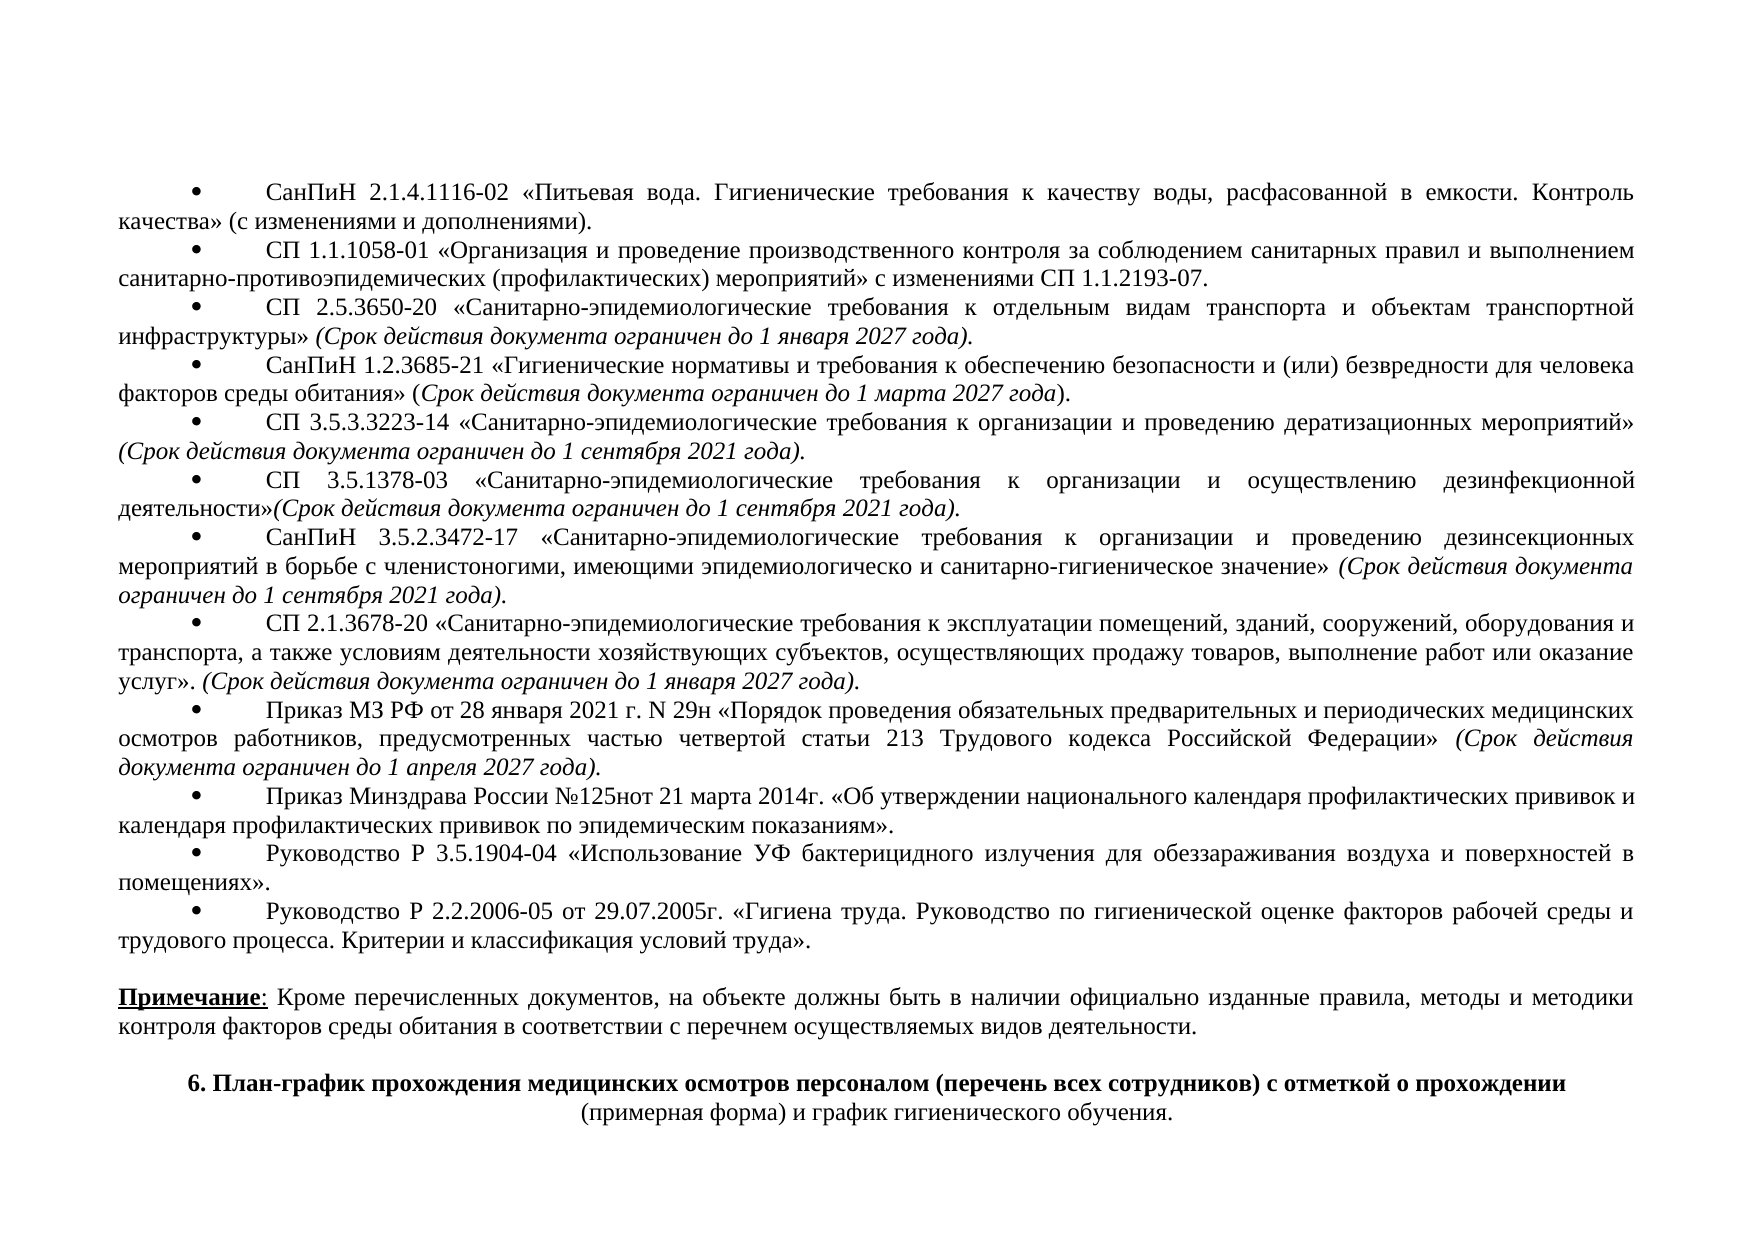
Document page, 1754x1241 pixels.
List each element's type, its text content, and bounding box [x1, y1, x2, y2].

list СанПиН 1.2.3685-21 «Гигиенические нормативы и требования к обеспечению безопасности и (или) безвредности для человека факторов среды обитания» (Срок действия документа ограничен до 1 марта 2027 года). [118, 350, 1636, 407]
list СП 2.1.3678-20 «Санитарно-эпидемиологические требования к эксплуатации помещений, зданий, сооружений, оборудования и транспорта, а также условиям деятельности хозяйствующих субъектов, осуществляющих продажу товаров, выполнение работ или оказание услуг». (Срок действия документа ограничен до 1 января 2027 года). [118, 608, 1636, 695]
list СП 3.5.1378-03 «Санитарно-эпидемиологические требования к организации и осуществлению дезинфекционной деятельности»(Срок действия документа ограничен до 1 сентября 2021 года). [118, 465, 1636, 522]
list Приказ Минздрава России №125нот 21 марта 2014г. «Об утверждении национального календаря профилактических прививок и календаря профилактических прививок по эпидемическим показаниям». [118, 781, 1636, 838]
list СП 1.1.1058-01 «Организация и проведение производственного контроля за соблюдением санитарных правил и выполнением санитарно-противоэпидемических (профилактических) мероприятий» с изменениями СП 1.1.2193-07. [118, 235, 1636, 292]
list СП 3.5.3.3223-14 «Санитарно-эпидемиологические требования к организации и проведению дератизационных мероприятий» (Срок действия документа ограничен до 1 сентября 2021 года). [118, 407, 1636, 465]
list Руководство Р 3.5.1904-04 «Использование УФ бактерицидного излучения для обеззараживания воздуха и поверхностей в помещениях». [118, 838, 1636, 896]
text Примечание: Кроме перечисленных документов, на объекте должны быть в наличии официально изданные правила, методы и методики контроля факторов среды обитания в соответствии с перечнем осуществляемых видов деятельности. [118, 982, 1636, 1040]
text (примерная форма) и график гигиенического обучения. [118, 1097, 1636, 1126]
title Руководство Р 2.2.2006-05 от 29.07.2005г. «Гигиена труда. Руководство по гигиенической оценке факторов рабочей среды и трудового процесса. Критерии и классификация условий труда». [118, 896, 1636, 953]
list СП 2.5.3650-20 «Санитарно-эпидемиологические требования к отдельным видам транспорта и объектам транспортной инфраструктуры» (Срок действия документа ограничен до 1 января 2027 года). [118, 292, 1636, 350]
list СанПиН 2.1.4.1116-02 «Питьевая вода. Гигиенические требования к качеству воды, расфасованной в емкости. Контроль качества» (с изменениями и дополнениями). [118, 177, 1636, 235]
text 6. План-график прохождения медицинских осмотров персоналом (перечень всех сотрудников) с отметкой о прохождении [118, 1068, 1636, 1097]
list Приказ МЗ РФ от 28 января 2021 г. N 29н «Порядок проведения обязательных предварительных и периодических медицинских осмотров работников, предусмотренных частью четвертой статьи 213 Трудового кодекса Российской Федерации» (Срок действия документа ограничен до 1 апреля 2027 года). [118, 695, 1636, 781]
list СанПиН 3.5.2.3472-17 «Санитарно-эпидемиологические требования к организации и проведению дезинсекционных мероприятий в борьбе с членистоногими, имеющими эпидемиологическо и санитарно-гигиеническое значение» (Срок действия документа ограничен до 1 сентября 2021 года). [118, 522, 1636, 608]
